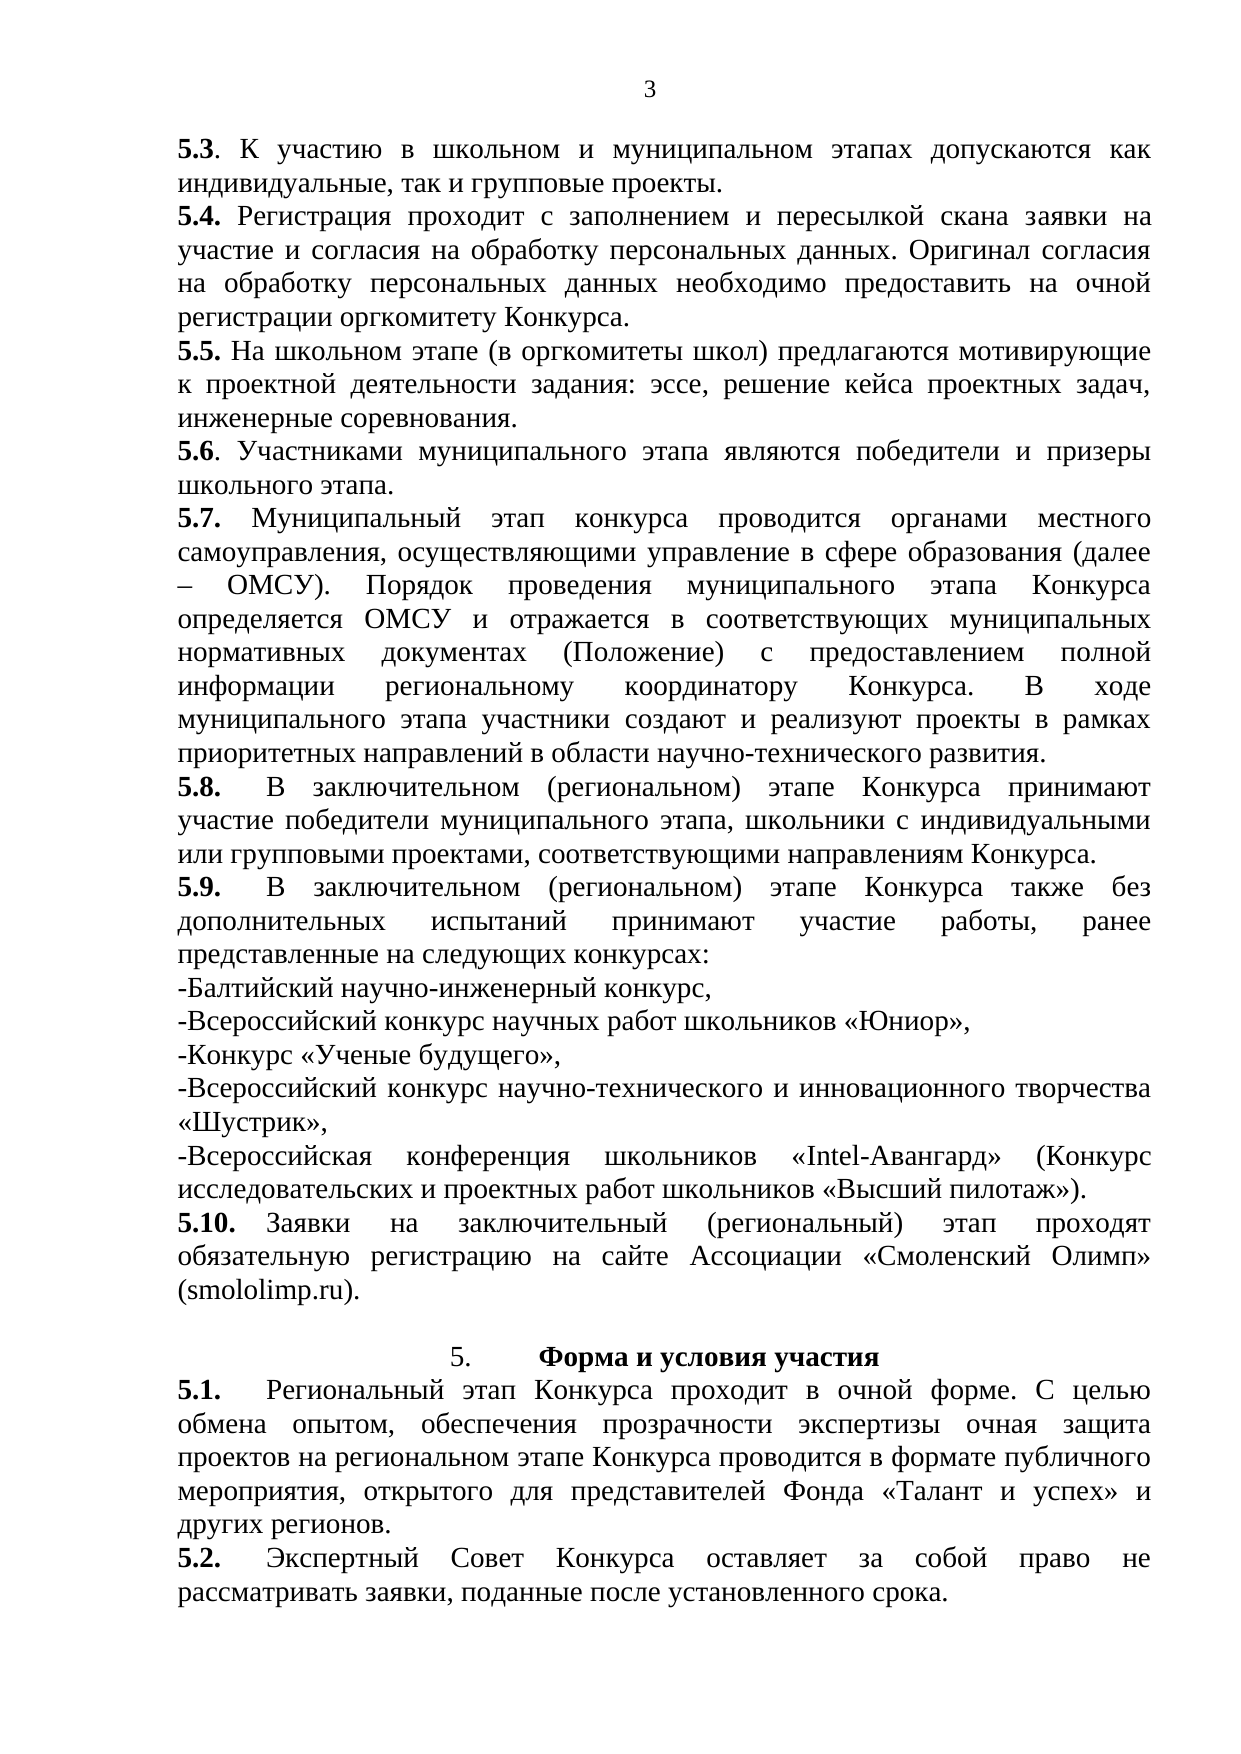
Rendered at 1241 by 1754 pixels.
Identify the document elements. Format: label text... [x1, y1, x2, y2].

text 5.7. Муниципальный этап конкурса проводится органами местного самоуправления, осуществляющими управление в сфере образования (далее – ОМСУ). Порядок проведения муниципального этапа Конкурса определяется ОМСУ и отражается в соответствующих муниципальных нормативных документах (Положение) с предоставлением полной информации региональному координатору Конкурса. В ходе муниципального этапа участники создают и реализуют проекты в рамках приоритетных направлений в области научно-технического развития. [177, 500, 1152, 769]
list -Всероссийский конкурс научно-технического и инновационного творчества «Шустрик», [177, 1071, 1152, 1138]
list Региональный этап Конкурса проходит в очной форме. С целью обмена опытом, обеспечения прозрачности экспертизы очная защита проектов на региональном этапе Конкурса проводится в формате публичного мероприятия, открытого для представителей Фонда «Талант и успех» и других регионов. [177, 1372, 1152, 1540]
list -Конкурс «Ученые будущего», [177, 1037, 1152, 1071]
list Экспертный Совет Конкурса оставляет за собой право не рассматривать заявки, поданные после установленного срока. [177, 1540, 1152, 1607]
list Форма и условия участия [177, 1339, 1152, 1372]
list -Балтийский научно-инженерный конкурс, [177, 970, 1152, 1003]
text 5.4. Регистрация проходит с заполнением и пересылкой скана заявки на участие и согласия на обработку персональных данных. Оригинал согласия на обработку персональных данных необходимо предоставить на очной регистрации оргкомитету Конкурса. [177, 198, 1152, 333]
list -Всероссийский конкурс научных работ школьников «Юниор», [177, 1003, 1152, 1037]
list В заключительном (региональном) этапе Конкурса также без дополнительных испытаний принимают участие работы, ранее представленные на следующих конкурсах: [177, 869, 1152, 970]
list -Всероссийская конференция школьников «Intel-Авангард» (Конкурс исследовательских и проектных работ школьников «Высший пилотаж»). [177, 1138, 1152, 1205]
text 5.5. На школьном этапе (в оргкомитеты школ) предлагаются мотивирующие к проектной деятельности задания: эссе, решение кейса проектных задач, инженерные соревнования. [177, 333, 1152, 433]
list 5.3. К участию в школьном и муниципальном этапах допускаются как индивидуальные, так и групповые проекты. [177, 131, 1152, 198]
text 5.6. Участниками муниципального этапа являются победители и призеры школьного этапа. [177, 433, 1152, 500]
list В заключительном (региональном) этапе Конкурса принимают участие победители муниципального этапа, школьники с индивидуальными или групповыми проектами, соответствующими направлениям Конкурса. [177, 769, 1152, 869]
list Заявки на заключительный (региональный) этап проходят обязательную регистрацию на сайте Ассоциации «Смоленский Олимп» (smololimp.ru). [177, 1205, 1152, 1305]
